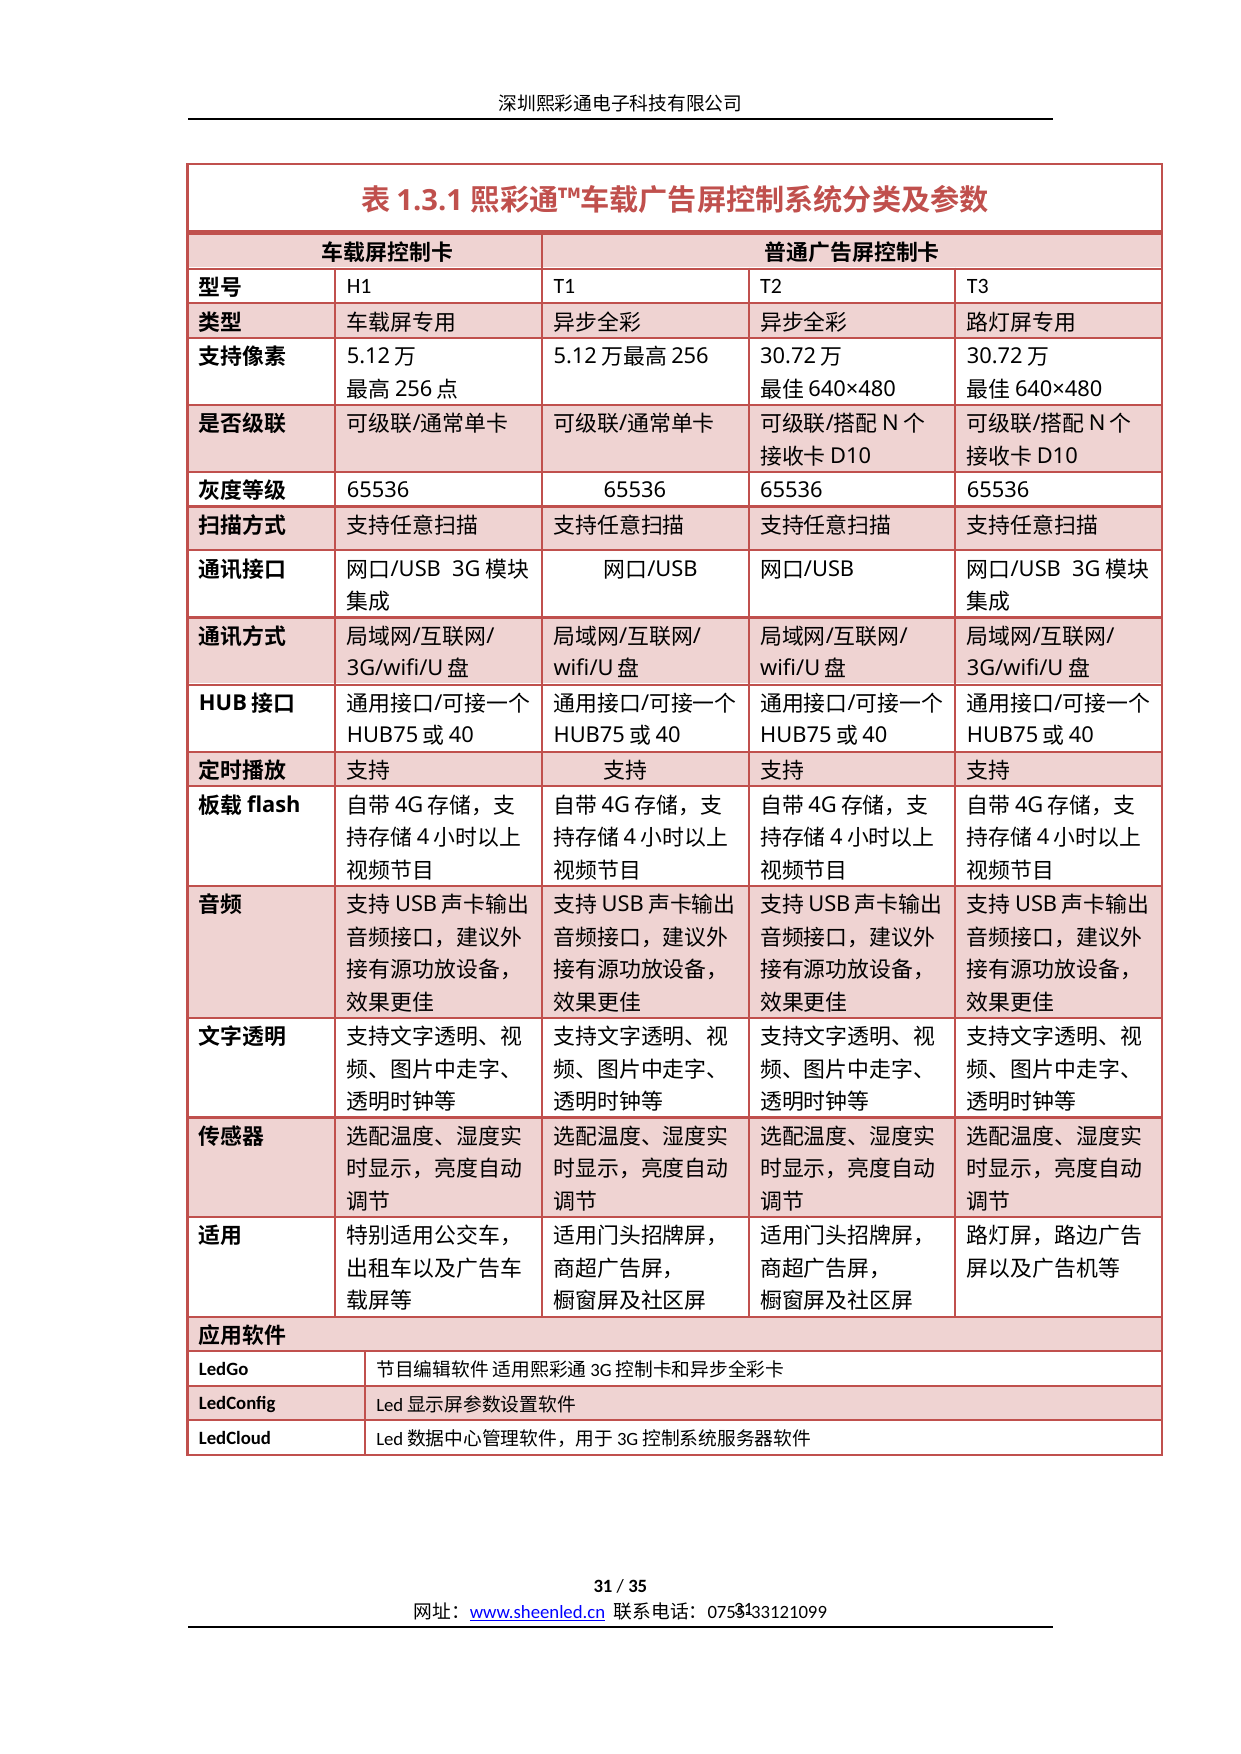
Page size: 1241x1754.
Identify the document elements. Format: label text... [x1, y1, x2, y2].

table_cell 自带4G存储，支持存储4小时以上视频节目 [543, 787, 748, 885]
table_cell 自带4G存储，支持存储4小时以上视频节目 [336, 787, 541, 885]
table_cell 板载flash [189, 787, 334, 885]
table_cell 65536 [956, 473, 1161, 505]
table_cell 支持文字透明、视频、图片中走字、透明时钟等 [543, 1019, 748, 1116]
table_cell 特别适用公交车，出租车以及广告车载屏等 [336, 1218, 541, 1316]
table_cell 自带4G存储，支持存储4小时以上视频节目 [750, 787, 954, 885]
table_cell 可级联/通常单卡 [543, 406, 748, 471]
table_cell 音频 [189, 887, 334, 1017]
table_cell 支持任意扫描 [543, 508, 748, 549]
table_cell 支持文字透明、视频、图片中走字、透明时钟等 [336, 1019, 541, 1116]
table_cell Led数据中心管理软件，用于3G控制系统服务器软件 [366, 1421, 1161, 1454]
table_cell 应用软件 [189, 1318, 1161, 1350]
table_cell 灰度等级 [189, 473, 334, 505]
table_cell 5.12万 最高256点 [336, 339, 541, 404]
table_cell 65536 [336, 473, 541, 505]
table_cell 支持任意扫描 [956, 508, 1161, 549]
table_cell LedGo [189, 1352, 364, 1385]
table_cell 可级联/搭配N个接收卡D10 [750, 406, 954, 471]
table_cell 通讯接口 [189, 551, 334, 616]
table_cell 异步全彩 [543, 304, 748, 337]
table_cell 文字透明 [189, 1019, 334, 1116]
table_cell 适用 [189, 1218, 334, 1316]
table_cell 局域网/互联网/3G/wifi/U盘 [336, 619, 541, 683]
table_cell T2 [750, 270, 954, 302]
table_cell 局域网/互联网/wifi/U盘 [543, 619, 748, 683]
table_cell 型号 [189, 270, 334, 302]
table_cell 支持任意扫描 [750, 508, 954, 549]
table_cell T1 [543, 270, 748, 302]
table_cell 通用接口/可接一个HUB75或40 [543, 686, 748, 751]
table_cell 网口/USB 3G模块集成 [956, 551, 1161, 616]
table_cell 选配温度、湿度实时显示，亮度自动调节 [336, 1119, 541, 1216]
table_cell 异步全彩 [750, 304, 954, 337]
table_cell 路灯屏专用 [956, 304, 1161, 337]
table_cell 适用门头招牌屏，商超广告屏， 橱窗屏及社区屏 [750, 1218, 954, 1316]
table_cell 类型 [189, 304, 334, 337]
table_cell 通讯方式 [189, 619, 334, 683]
table_cell 局域网/互联网/3G/wifi/U盘 [956, 619, 1161, 683]
table_cell 选配温度、湿度实时显示，亮度自动调节 [543, 1119, 748, 1216]
table_cell 支持像素 [189, 339, 334, 404]
table_cell 支持 [336, 753, 541, 785]
table_cell 网口/USB [543, 551, 748, 616]
table_cell 30.72万 最佳640×480 [956, 339, 1161, 404]
table_cell Led显示屏参数设置软件 [366, 1387, 1161, 1419]
table_cell 扫描方式 [189, 508, 334, 549]
table_header 表1.3.1 熙彩通™车载广告屏控制系统分类及参数 [189, 165, 1161, 230]
table_cell 普通广告屏控制卡 [543, 235, 1161, 267]
table_cell 65536 [543, 473, 748, 505]
table_cell 支持USB声卡输出音频接口，建议外接有源功放设备，效果更佳 [750, 887, 954, 1017]
table_cell 是否级联 [189, 406, 334, 471]
table_cell 支持文字透明、视频、图片中走字、透明时钟等 [956, 1019, 1161, 1116]
table_cell 局域网/互联网/wifi/U盘 [750, 619, 954, 683]
table_cell 通用接口/可接一个HUB75或40 [750, 686, 954, 751]
table_cell 支持USB声卡输出音频接口，建议外接有源功放设备，效果更佳 [543, 887, 748, 1017]
table_cell 通用接口/可接一个HUB75或40 [336, 686, 541, 751]
table_cell T3 [956, 270, 1161, 302]
table_cell 支持文字透明、视频、图片中走字、透明时钟等 [750, 1019, 954, 1116]
table_cell 网口/USB [750, 551, 954, 616]
table_cell 节目编辑软件 适用熙彩通3G控制卡和异步全彩卡 [366, 1352, 1161, 1385]
table_cell H1 [336, 270, 541, 302]
table_cell LedCloud [189, 1421, 364, 1454]
table_cell 通用接口/可接一个HUB75或40 [956, 686, 1161, 751]
table_cell 车载屏专用 [336, 304, 541, 337]
table_cell 支持 [956, 753, 1161, 785]
table_cell 传感器 [189, 1119, 334, 1216]
table_cell 网口/USB 3G模块集成 [336, 551, 541, 616]
table_cell 可级联/通常单卡 [336, 406, 541, 471]
table_cell 支持 [543, 753, 748, 785]
table_cell 30.72万 最佳640×480 [750, 339, 954, 404]
table_cell 适用门头招牌屏，商超广告屏， 橱窗屏及社区屏 [543, 1218, 748, 1316]
table_cell 车载屏控制卡 [189, 235, 541, 267]
table_cell 支持USB声卡输出音频接口，建议外接有源功放设备，效果更佳 [956, 887, 1161, 1017]
table_cell 定时播放 [189, 753, 334, 785]
table_cell 支持 [750, 753, 954, 785]
table_cell 选配温度、湿度实时显示，亮度自动调节 [750, 1119, 954, 1216]
table_cell 路灯屏，路边广告屏以及广告机等 [956, 1218, 1161, 1316]
table_cell LedConfig [189, 1387, 364, 1419]
table_cell 选配温度、湿度实时显示，亮度自动调节 [956, 1119, 1161, 1216]
table_cell 自带4G存储，支持存储4小时以上视频节目 [956, 787, 1161, 885]
table_cell 5.12万最高256 [543, 339, 748, 404]
table_cell 支持USB声卡输出音频接口，建议外接有源功放设备，效果更佳 [336, 887, 541, 1017]
table_cell 65536 [750, 473, 954, 505]
table_cell 支持任意扫描 [336, 508, 541, 549]
table_cell 可级联/搭配N个接收卡D10 [956, 406, 1161, 471]
table_cell HUB接口 [189, 686, 334, 751]
